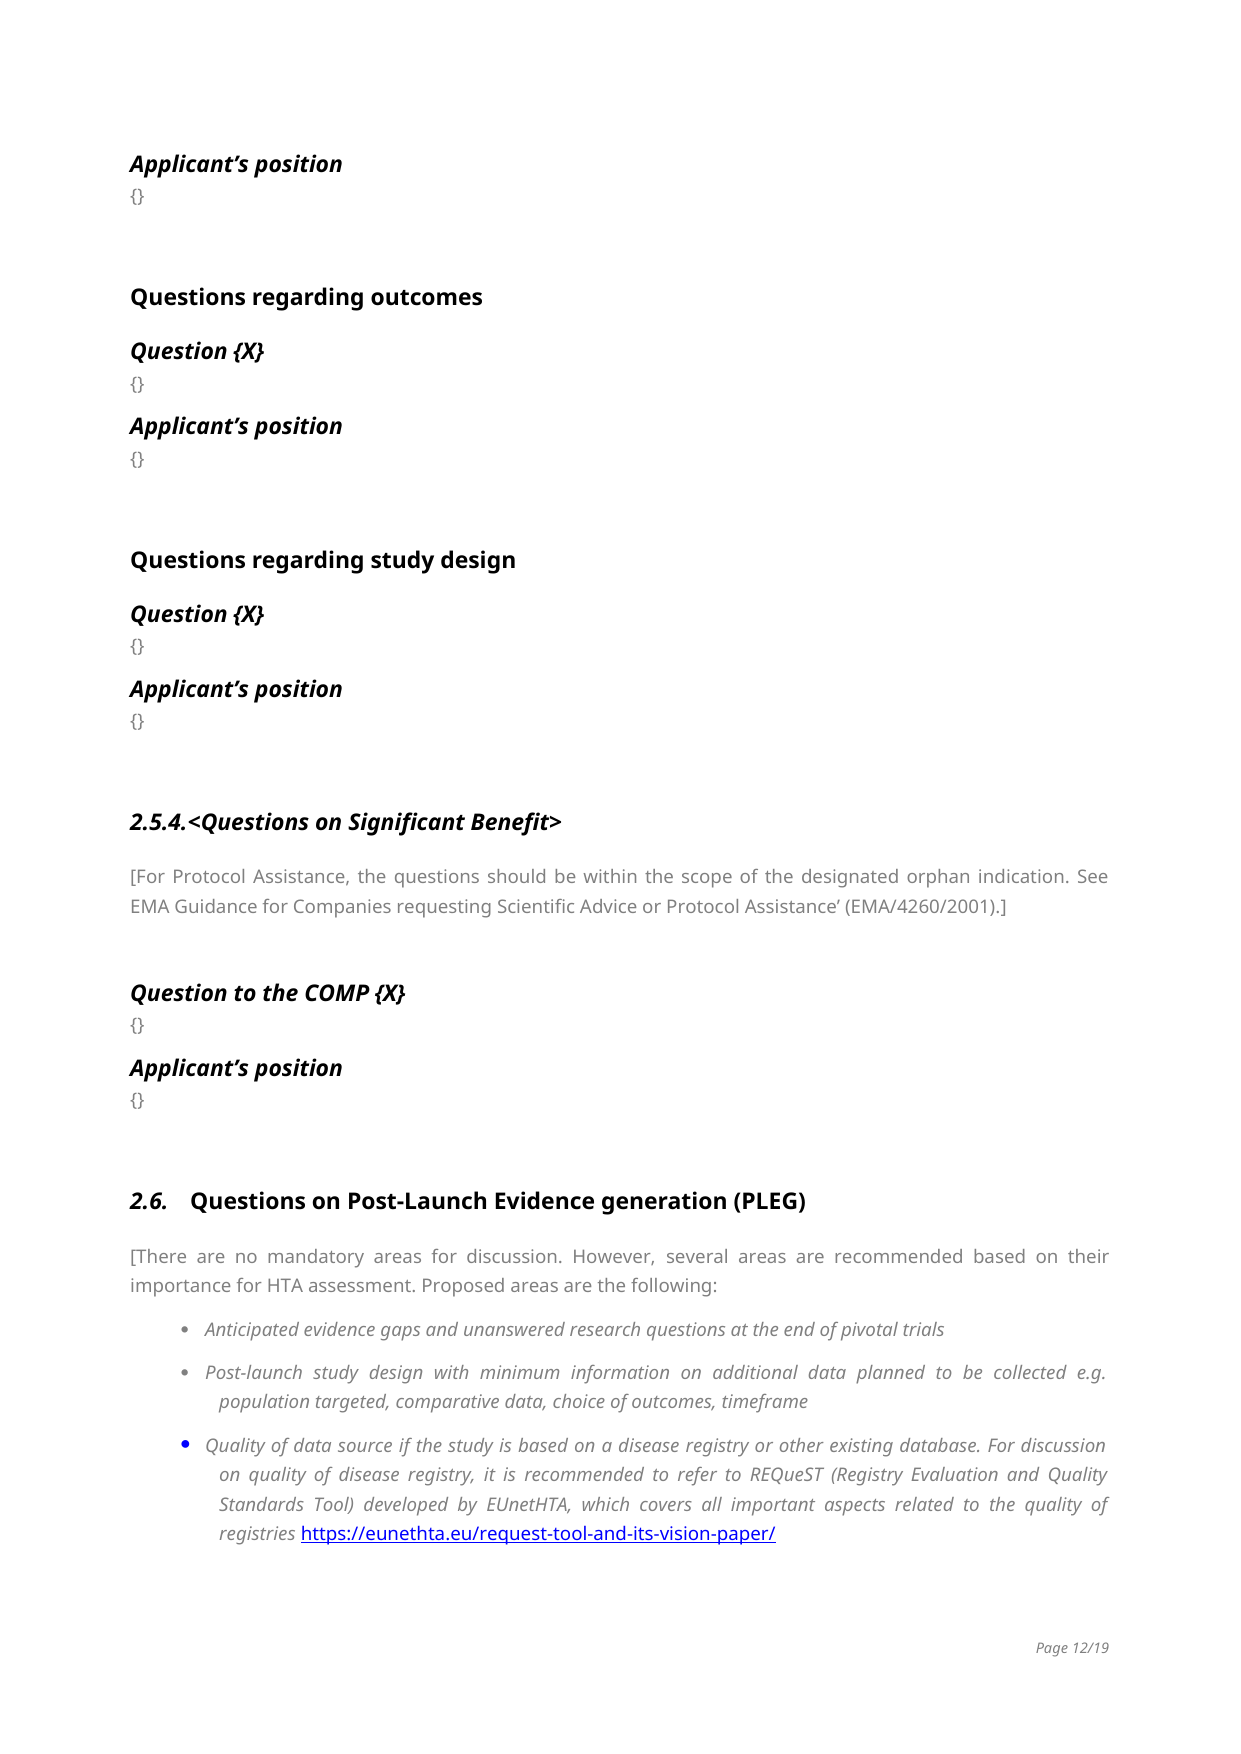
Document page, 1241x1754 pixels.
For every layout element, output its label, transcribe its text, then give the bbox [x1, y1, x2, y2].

subtitle Questions regarding study design [130, 543, 1110, 575]
text {} [130, 1008, 1110, 1037]
text {} [130, 629, 1110, 658]
text Applicant’s position [130, 673, 1110, 704]
text Applicant’s position [130, 148, 1110, 179]
text [There are no mandatory areas for discussion. However, several areas are recommended based on their importance for HTA assessment. Proposed areas are the following: [130, 1239, 1110, 1298]
text Question {X} [130, 335, 1110, 366]
text Applicant’s position [130, 410, 1110, 441]
list Post-launch study design with minimum information on additional data planned to be collected e.g. population targeted, comparative data, choice of outcomes, timeframe [181, 1356, 1110, 1414]
text {} [130, 179, 1110, 208]
text [For Protocol Assistance, the questions should be within the scope of the designated orphan indication. See EMA Guidance for Companies requesting Scientific Advice or Protocol Assistance’ (EMA/4260/2001).] [130, 860, 1110, 918]
text {} [130, 704, 1110, 733]
text Question {X} [130, 598, 1110, 629]
list Anticipated evidence gaps and unanswered research questions at the end of pivotal trials [181, 1312, 1110, 1341]
text {} [130, 441, 1110, 471]
text Question to the COMP {X} [130, 977, 1110, 1008]
subtitle Questions regarding outcomes [130, 281, 1110, 312]
text {} [130, 366, 1110, 396]
text {} [130, 1083, 1110, 1112]
text Applicant’s position [130, 1052, 1110, 1083]
list <Questions on Significant Benefit> [130, 806, 1110, 837]
list Quality of data source if the study is based on a disease registry or other existing database. For discussion on quality of disease registry, it is recommended to refer to REQueST (Registry Evaluation and Quality Standards Tool) developed by EUnetHTA, which covers all important aspects related to the quality of registries https://eunethta.eu/request-tool-and-its-vision-paper/ [181, 1429, 1110, 1546]
list Questions on Post-Launch Evidence generation (PLEG) [130, 1185, 1110, 1216]
